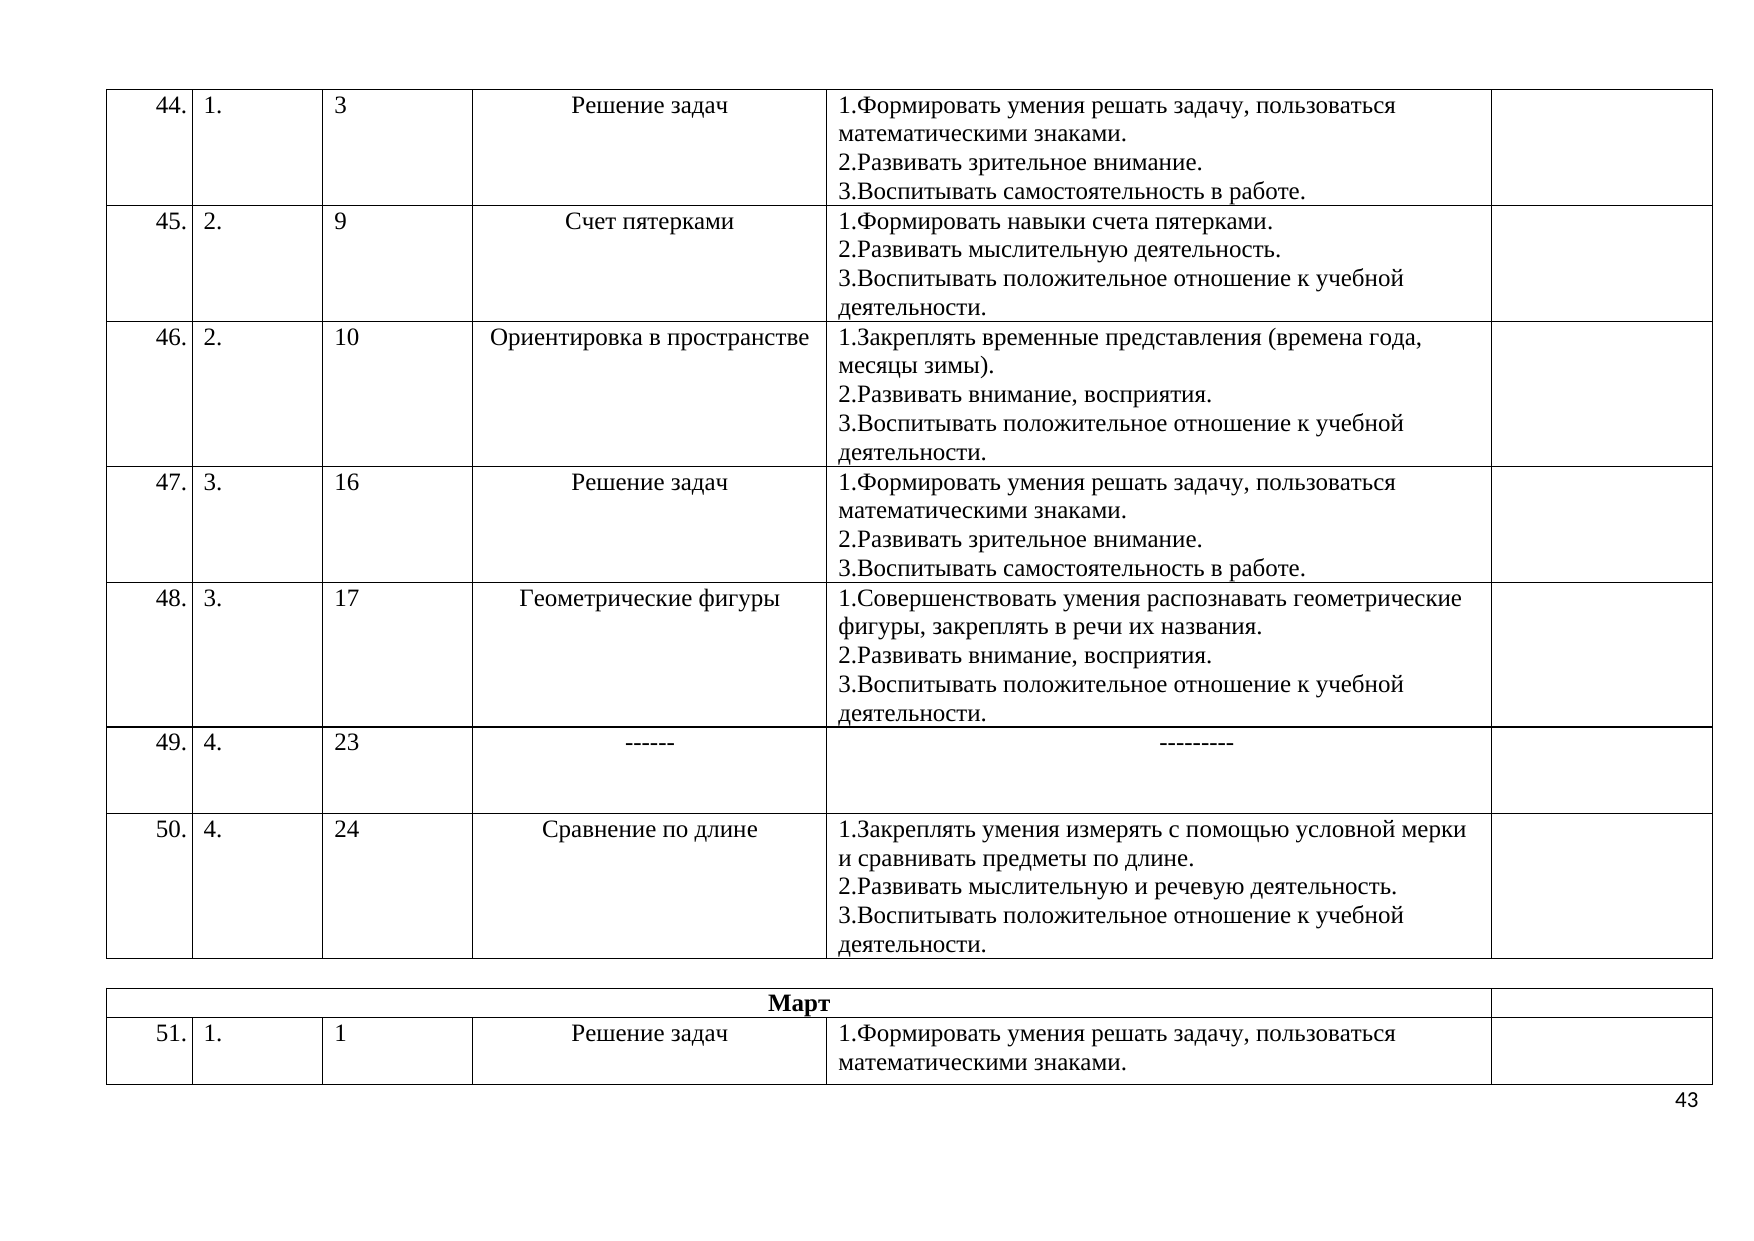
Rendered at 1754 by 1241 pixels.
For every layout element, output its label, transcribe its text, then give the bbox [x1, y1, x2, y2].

table_cell [107, 728, 192, 813]
table_cell Решение задач [473, 1018, 826, 1084]
table_cell 9 [323, 206, 472, 321]
table_cell [107, 322, 192, 466]
table_cell 4. [193, 728, 322, 813]
table_cell [1492, 206, 1712, 321]
table_cell Ориентировка в пространстве [473, 322, 826, 466]
table_cell ------ [473, 728, 826, 813]
table_cell 1.Совершенствовать умения распознавать геометрические фигуры, закреплять в речи их названия. 2.Развивать внимание, восприятия. 3.Воспитывать положительное отношение к учебной деятельности. [827, 583, 1491, 726]
table_cell 10 [323, 322, 472, 466]
table_cell [107, 1018, 192, 1084]
table_cell [107, 206, 192, 321]
table_cell [107, 90, 192, 205]
table_cell 2. [193, 206, 322, 321]
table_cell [827, 1018, 1491, 1084]
table_cell 1. [193, 90, 322, 205]
table_cell [1492, 814, 1712, 958]
table_cell Решение задач [473, 90, 826, 205]
table_cell [1492, 1018, 1712, 1084]
table_cell Решение задач [473, 467, 826, 582]
table_cell Сравнение по длине [473, 814, 826, 958]
table_cell [107, 814, 192, 958]
table_cell 1 [323, 1018, 472, 1084]
table_cell [107, 583, 192, 726]
table_cell [107, 467, 192, 582]
table_cell 2. [193, 322, 322, 466]
table_cell --------- [827, 728, 1491, 813]
table_cell [1492, 322, 1712, 466]
table_cell 1.Закреплять умения измерять с помощью условной мерки и сравнивать предметы по длине. 2.Развивать мыслительную и речевую деятельность. 3.Воспитывать положительное отношение к учебной деятельности. [827, 814, 1491, 958]
table_cell 23 [323, 728, 472, 813]
table_cell 3 [323, 90, 472, 205]
table_cell 24 [323, 814, 472, 958]
table_cell 1.Формировать умения решать задачу, пользоваться математическими знаками. 2.Развивать зрительное внимание. 3.Воспитывать самостоятельность в работе. [827, 90, 1491, 205]
table_cell 1.Формировать умения решать задачу, пользоваться математическими знаками. 2.Развивать зрительное внимание. 3.Воспитывать самостоятельность в работе. [827, 467, 1491, 582]
table_cell 4. [193, 814, 322, 958]
table_cell 1.Формировать навыки счета пятерками. 2.Развивать мыслительную деятельность. 3.Воспитывать положительное отношение к учебной деятельности. [827, 206, 1491, 321]
table_cell Счет пятерками [473, 206, 826, 321]
table_cell 1. [193, 1018, 322, 1084]
table_cell 17 [323, 583, 472, 726]
table_cell [1492, 583, 1712, 726]
table_cell 1.Закреплять временные представления (времена года, месяцы зимы). 2.Развивать внимание, восприятия. 3.Воспитывать положительное отношение к учебной деятельности. [827, 322, 1491, 466]
table_cell 3. [193, 583, 322, 726]
table_cell [1492, 90, 1712, 205]
table_cell [1492, 467, 1712, 582]
table_cell Геометрические фигуры [473, 583, 826, 726]
table_header Март [107, 989, 1491, 1017]
table_cell 3. [193, 467, 322, 582]
table_header [1492, 989, 1712, 1017]
table_cell [1492, 728, 1712, 813]
table_cell 16 [323, 467, 472, 582]
